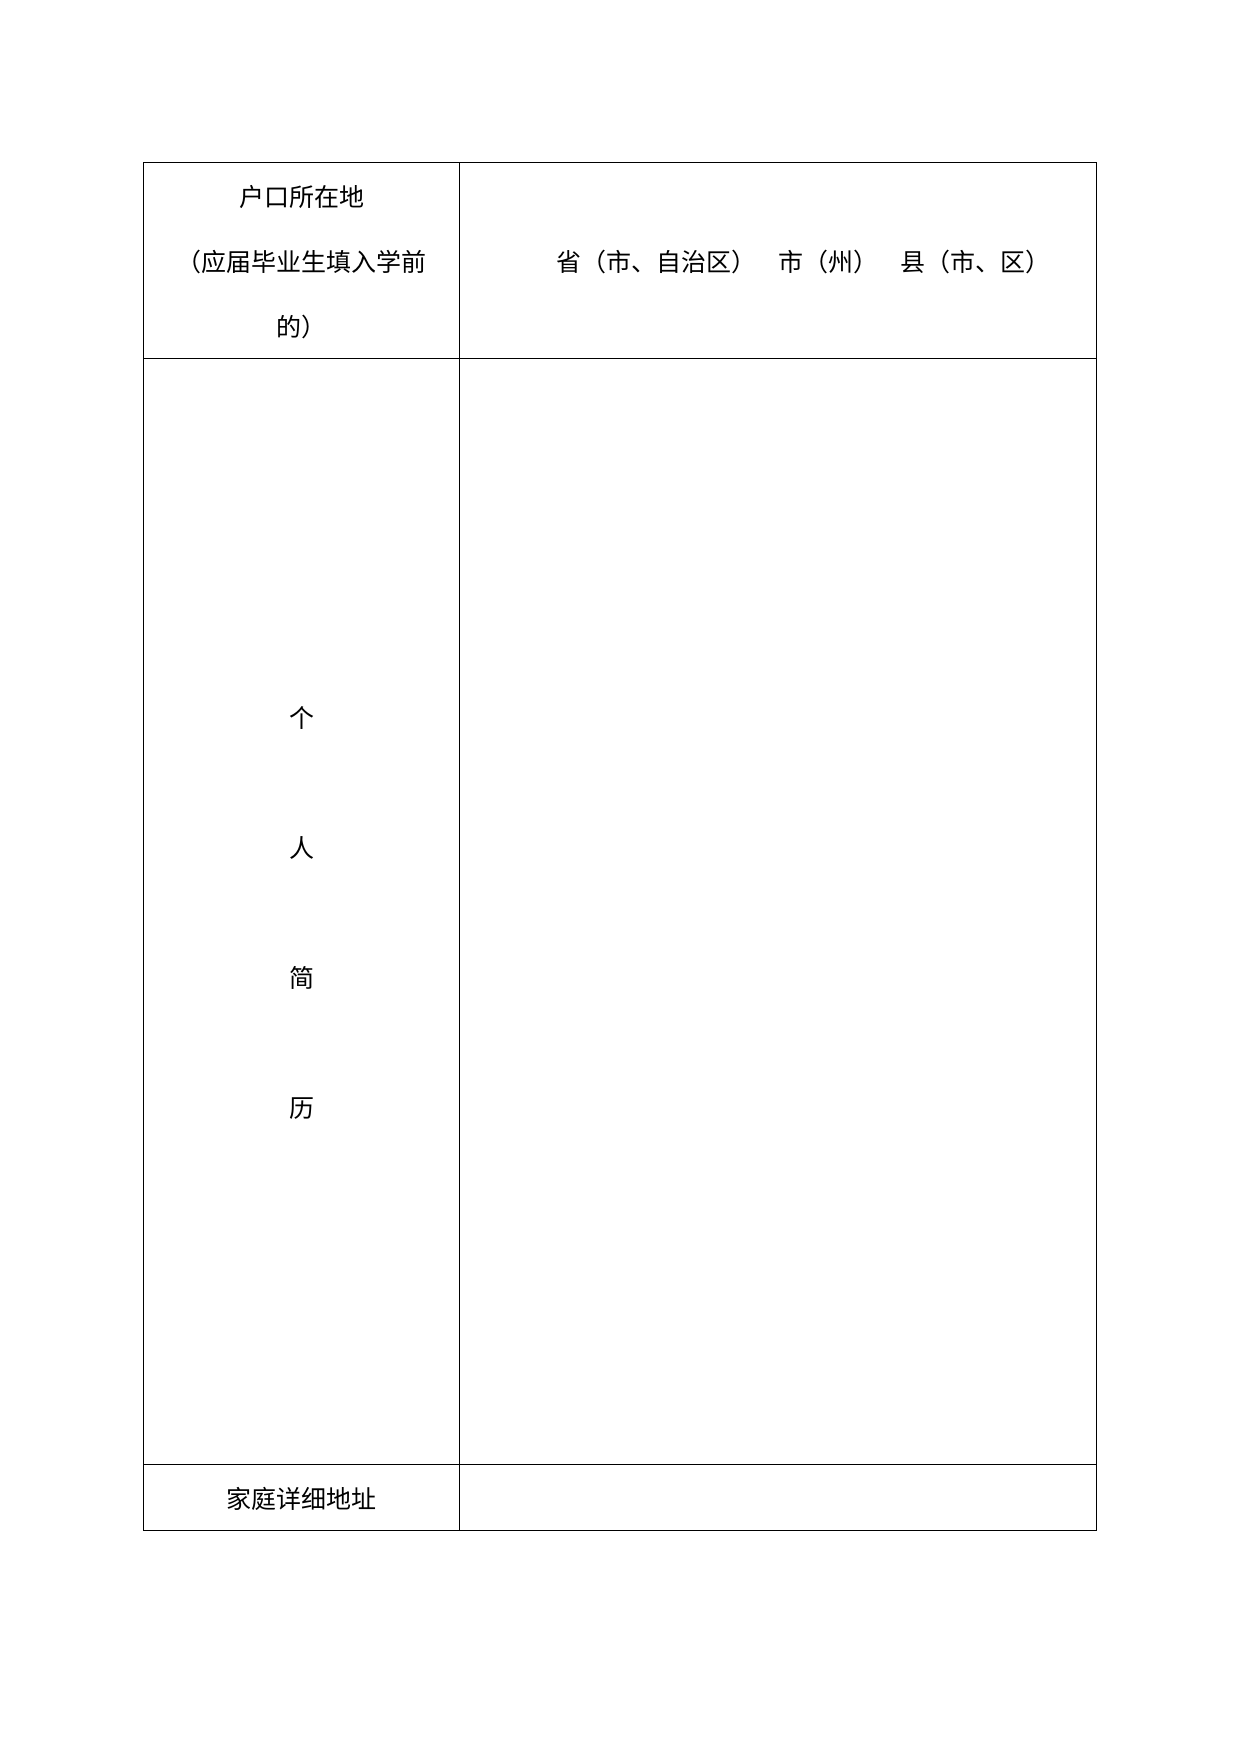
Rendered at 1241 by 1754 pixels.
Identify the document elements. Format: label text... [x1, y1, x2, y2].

table_cell 省（市、自治区） 市（州） 县（市、区） [460, 163, 1096, 358]
table_cell [460, 359, 1096, 1464]
table_cell 个 人 简 历 [144, 359, 459, 1464]
table_cell [460, 1465, 1096, 1530]
table_cell 户口所在地 （应届毕业生填入学前的） [144, 163, 459, 358]
table_cell 家庭详细地址 [144, 1465, 459, 1530]
